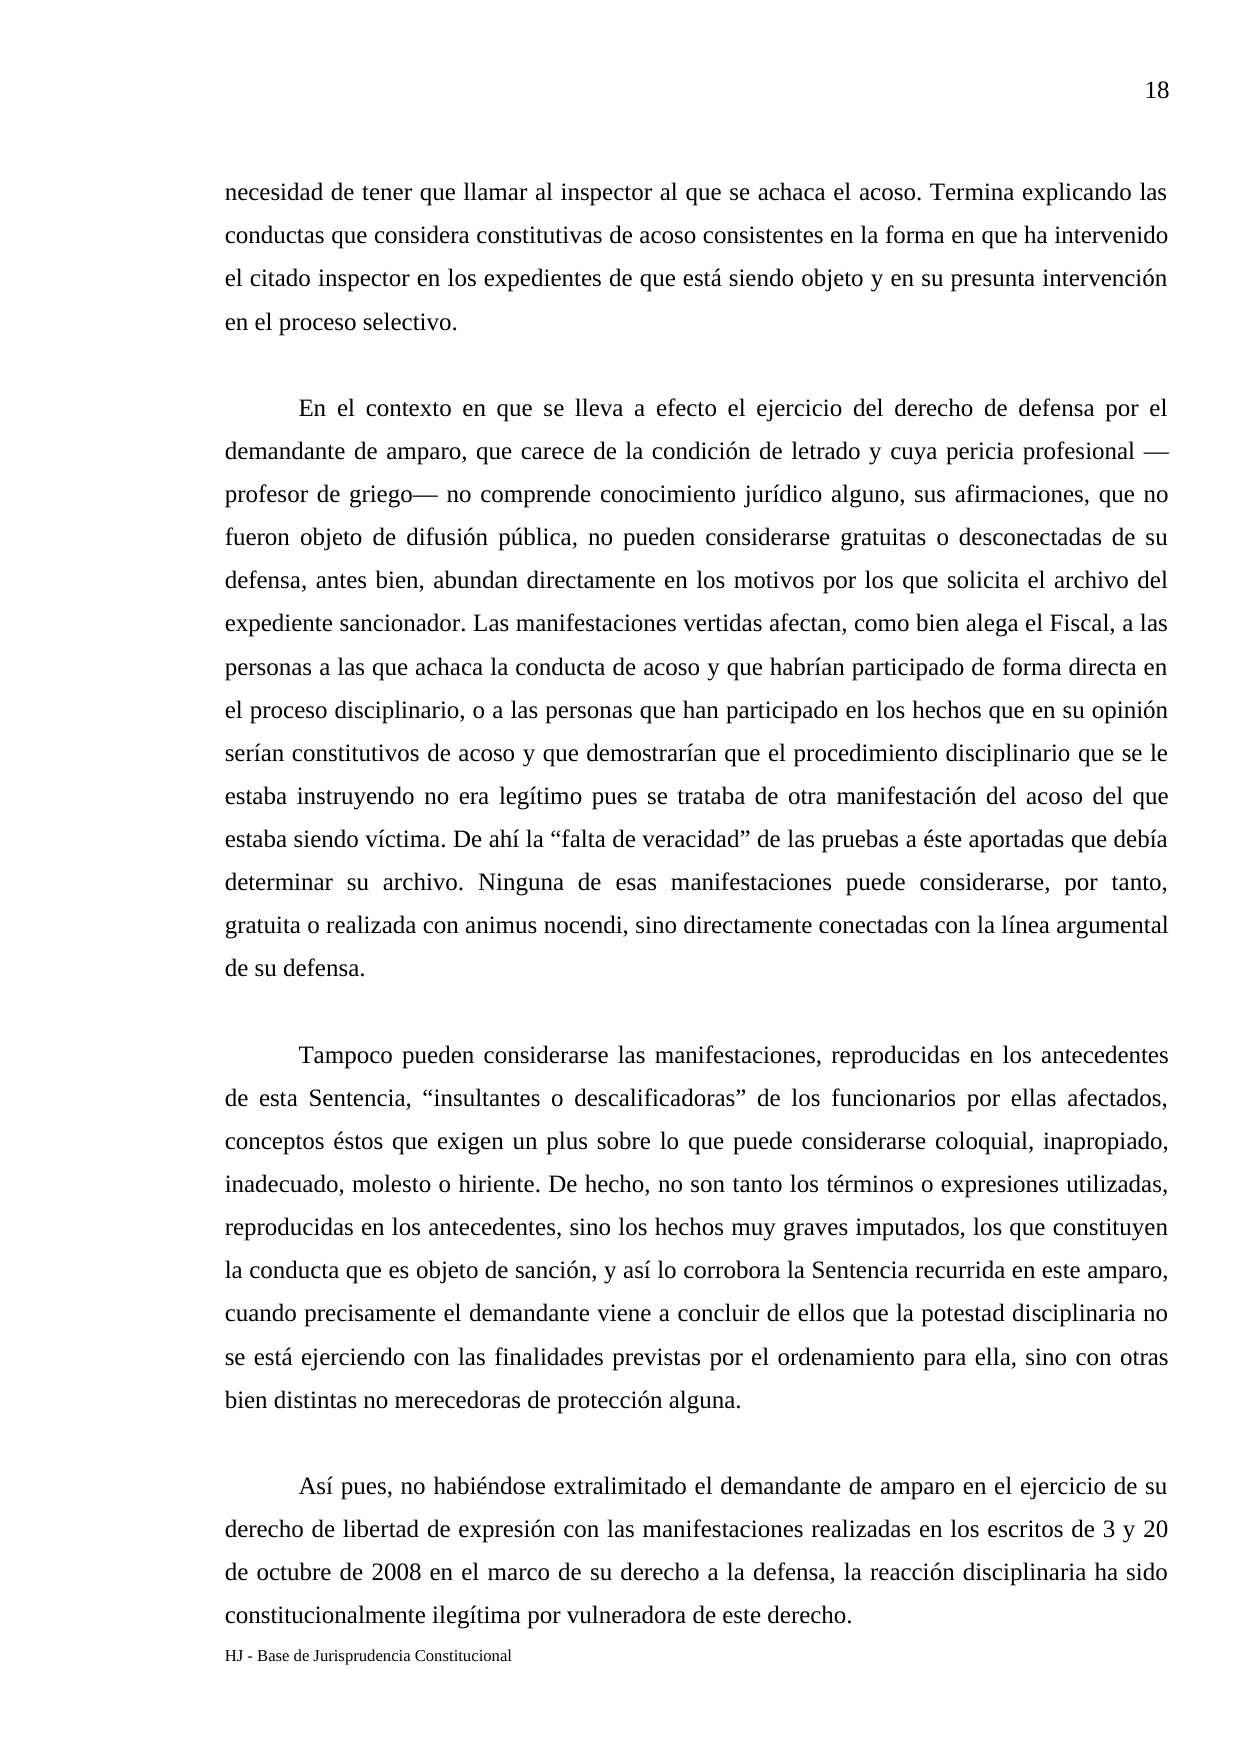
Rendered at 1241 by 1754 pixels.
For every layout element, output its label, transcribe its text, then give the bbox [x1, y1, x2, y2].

text En el contexto en que se lleva a efecto el ejercicio del derecho de defensa por el demandante de amparo, que carece de la condición de letrado y cuya pericia profesional —profesor de griego— no comprende conocimiento jurídico alguno, sus afirmaciones, que no fueron objeto de difusión pública, no pueden considerarse gratuitas o desconectadas de su defensa, antes bien, abundan directamente en los motivos por los que solicita el archivo del expediente sancionador. Las manifestaciones vertidas afectan, como bien alega el Fiscal, a las personas a las que achaca la conducta de acoso y que habrían participado de forma directa en el proceso disciplinario, o a las personas que han participado en los hechos que en su opinión serían constitutivos de acoso y que demostrarían que el procedimiento disciplinario que se le estaba instruyendo no era legítimo pues se trataba de otra manifestación del acoso del que estaba siendo víctima. De ahí la “falta de veracidad” de las pruebas a éste aportadas que debía determinar su archivo. Ninguna de esas manifestaciones puede considerarse, por tanto, gratuita o realizada con animus nocendi, sino directamente conectadas con la línea argumental de su defensa. [224, 393, 1169, 982]
text Tampoco pueden considerarse las manifestaciones, reproducidas en los antecedentes de esta Sentencia, “insultantes o descalificadoras” de los funcionarios por ellas afectados, conceptos éstos que exigen un plus sobre lo que puede considerarse coloquial, inapropiado, inadecuado, molesto o hiriente. De hecho, no son tanto los términos o expresiones utilizadas, reproducidas en los antecedentes, sino los hechos muy graves imputados, los que constituyen la conducta que es objeto de sanción, y así lo corrobora la Sentencia recurrida en este amparo, cuando precisamente el demandante viene a concluir de ellos que la potestad disciplinaria no se está ejerciendo con las finalidades previstas por el ordenamiento para ella, sino con otras bien distintas no merecedoras de protección alguna. [224, 1040, 1169, 1413]
text Así pues, no habiéndose extralimitado el demandante de amparo en el ejercicio de su derecho de libertad de expresión con las manifestaciones realizadas en los escritos de 3 y 20 de octubre de 2008 en el marco de su derecho a la defensa, la reacción disciplinaria ha sido constitucionalmente ilegítima por vulneradora de este derecho. [224, 1471, 1169, 1629]
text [224, 177, 1169, 335]
